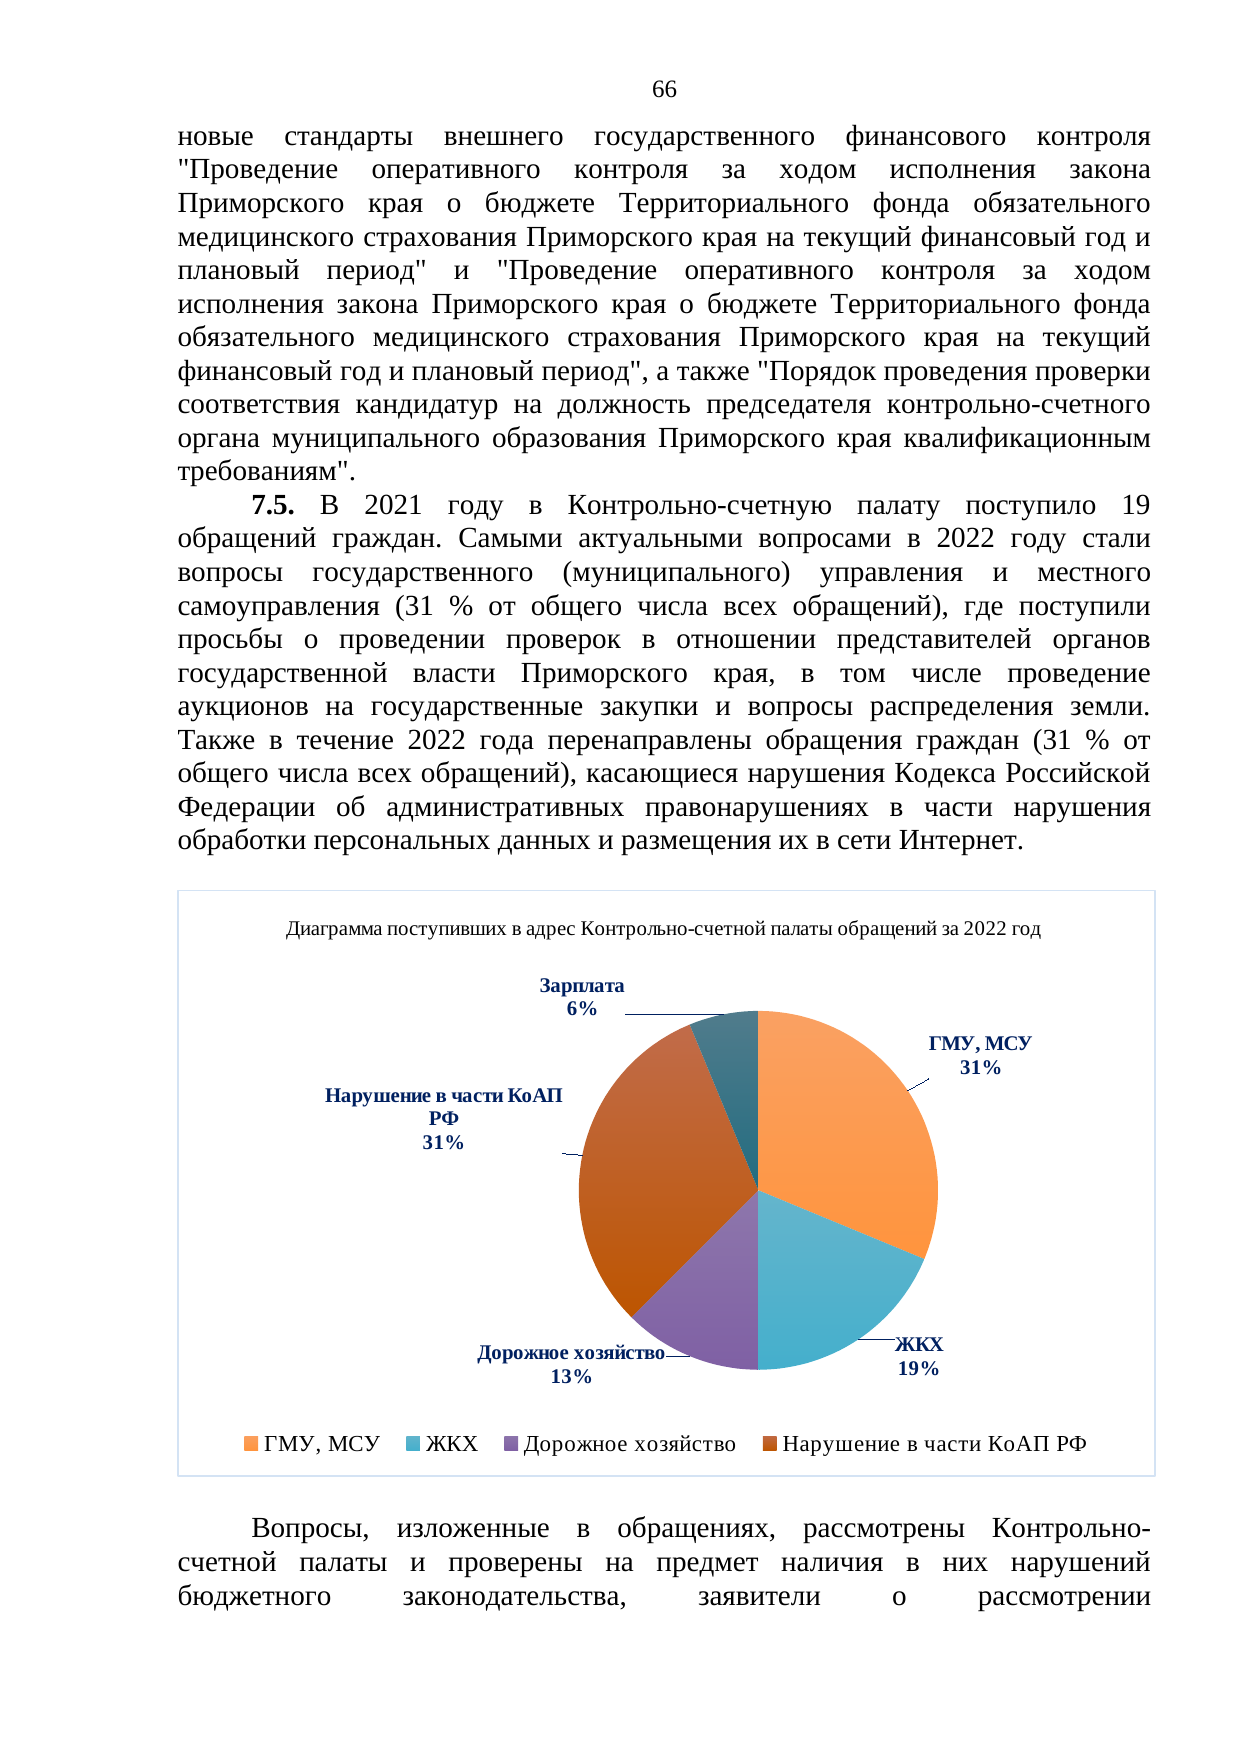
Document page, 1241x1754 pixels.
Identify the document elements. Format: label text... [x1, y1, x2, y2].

text 7.5. В 2021 году в Контрольно-счетную палату поступило 19 обращений граждан. Самыми актуальными вопросами в 2022 году стали вопросы государственного (муниципального) управления и местного самоуправления (31 % от общего числа всех обращений), где поступили просьбы о проведении проверок в отношении представителей органов государственной власти Приморского края, в том числе проведение аукционов на государственные закупки и вопросы распределения земли. Также в течение 2022 года перенаправлены обращения граждан (31 % от общего числа всех обращений), касающиеся нарушения Кодекса Российской Федерации об административных правонарушениях в части нарушения обработки персональных данных и размещения их в сети Интернет. [177, 487, 1152, 856]
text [177, 118, 1152, 487]
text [177, 1511, 1152, 1611]
